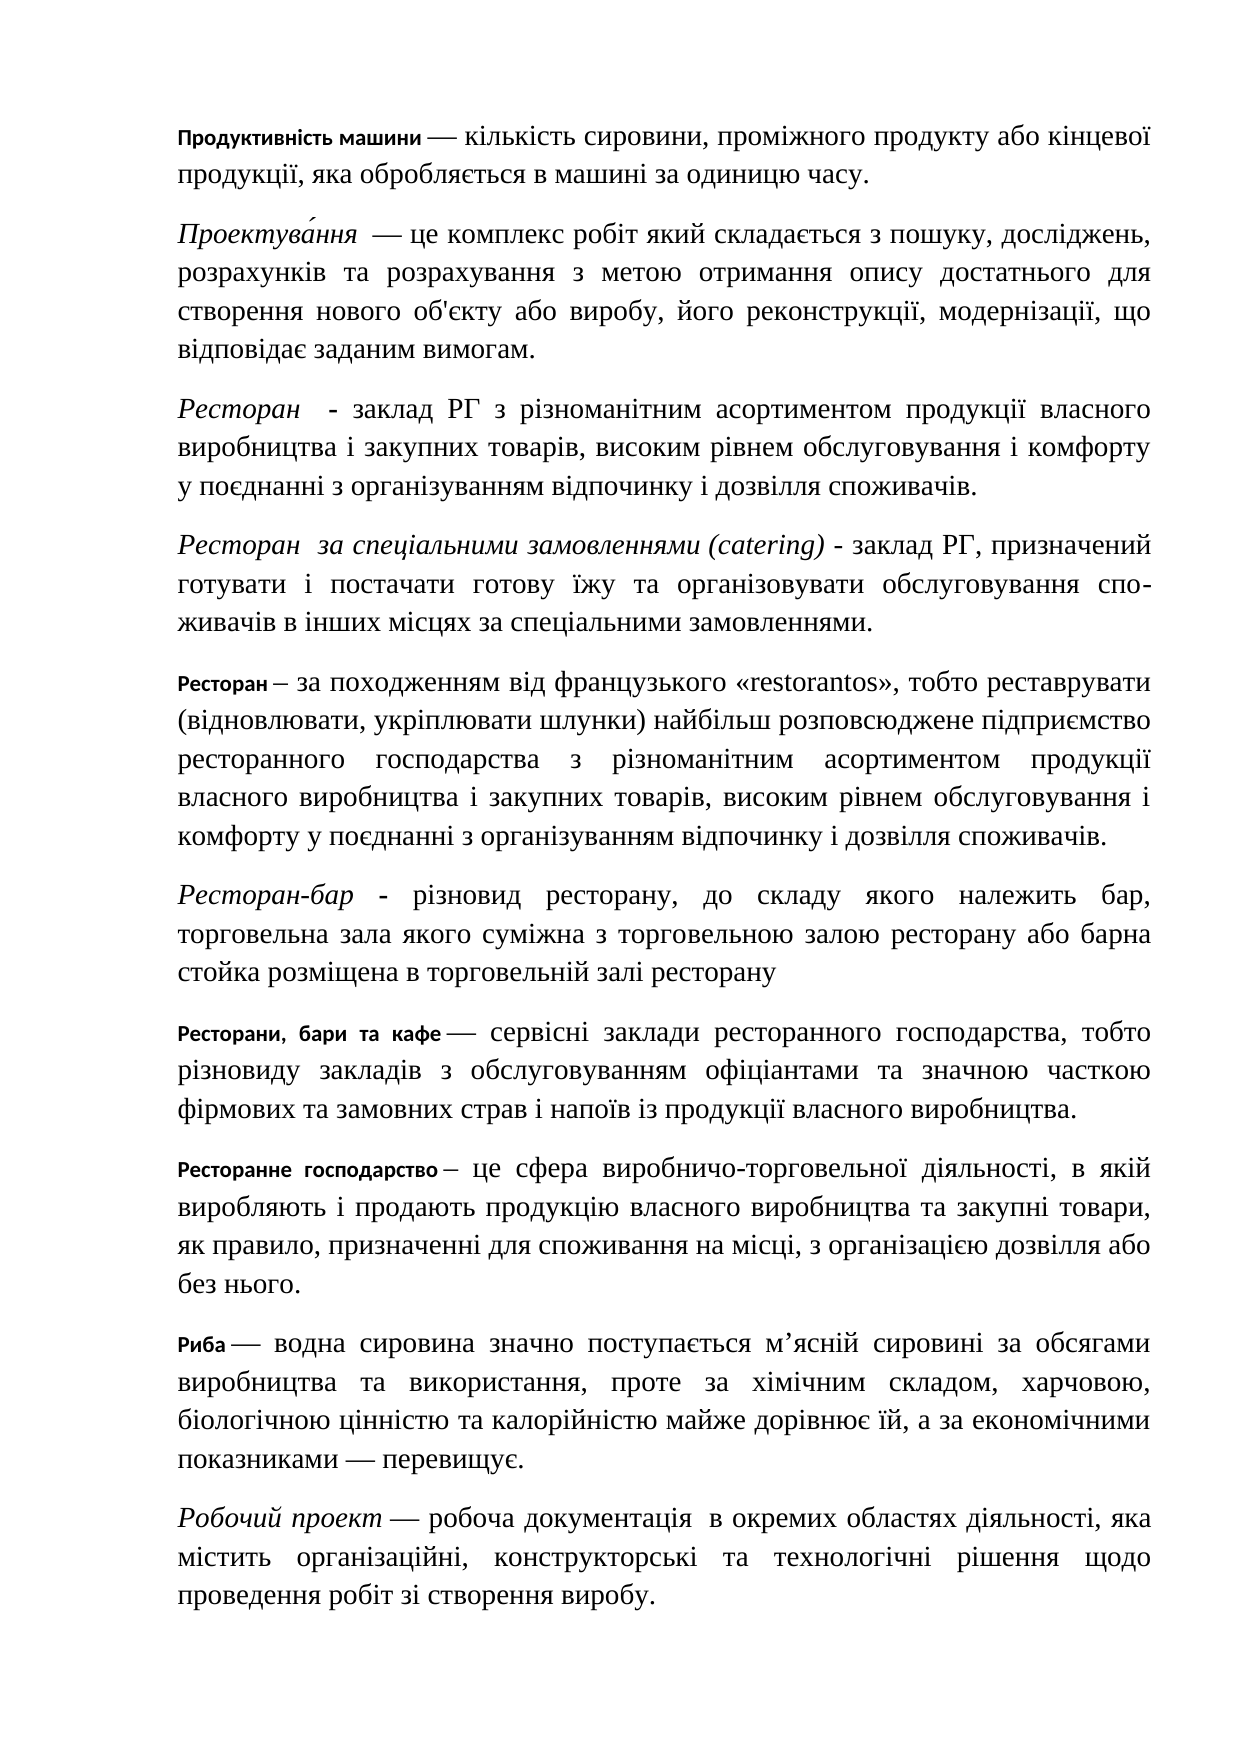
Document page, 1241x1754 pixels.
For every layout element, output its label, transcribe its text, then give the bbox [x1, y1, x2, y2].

text Продуктивність машини — кількість сировини, проміжного продукту або кінцевої продукції, яка обробляється в машині за одиницю часу. [177, 118, 1152, 190]
text Ресторанне господарство – це сфера виробничо-торговельної діяльності, в якій виробляють і продають продукцію власного виробництва та закупні товари, як правило, призначенні для споживання на місці, з організацією дозвілля або без нього. [177, 1150, 1152, 1299]
text Риба — водна сировина значно поступається м’ясній сировині за обсягами виробництва та використання, проте за хімічним складом, харчовою, біологічною цінністю та калорійністю майже дорівнює їй, а за економічними показниками — перевищує. [177, 1325, 1152, 1474]
text Ресторани, бари та кафе — сервісні заклади ресторанного господарства, тобто різновиду закладів з обслуговуванням офіціантами та значною часткою фірмових та замовних страв і напоїв із продукції власного виробництва. [177, 1014, 1152, 1124]
text Проектува́ння — це комплекс робіт який складається з пошуку, досліджень, розрахунків та розрахування з метою отримання опису достатнього для створення нового об'єкту або виробу, його реконструкції, модернізації, що відповідає заданим вимогам. [177, 216, 1152, 365]
text Ресторан – за походженням від французького «restorantos», тобто реставрувати (відновлювати, укріплювати шлунки) найбільш розповсюджене підприємство ресторанного господарства з різноманітним асортиментом продукції власного виробництва і закупних товарів, високим рівнем обслуговування і комфорту у поєднанні з організуванням відпочинку і дозвілля споживачів. [177, 664, 1152, 852]
text Ресторан за спеціальними замовленнями (catering) - заклад РГ, призначений готувати і постачати готову їжу та організовувати обслуговування споживачів в інших місцях за спеціальними замовленнями. [177, 527, 1152, 638]
text Ресторан-бар - різновид ресторану, до складу якого належить бар, торговельна зала якого суміжна з торговельною залою ресторану або барна стойка розміщена в торговельній залі ресторану [177, 877, 1152, 988]
text Ресторан - заклад РГ з різноманітним асортиментом продукції власного виробництва і закупних товарів, високим рівнем обслуговування і комфорту у поєднанні з організуванням відпочинку і дозвілля споживачів. [177, 391, 1152, 502]
text Робочий проект — робоча документація в окремих областях діяльності, яка містить організаційні, конструкторські та технологічні рішення щодо проведення робіт зі створення виробу. [177, 1500, 1152, 1611]
